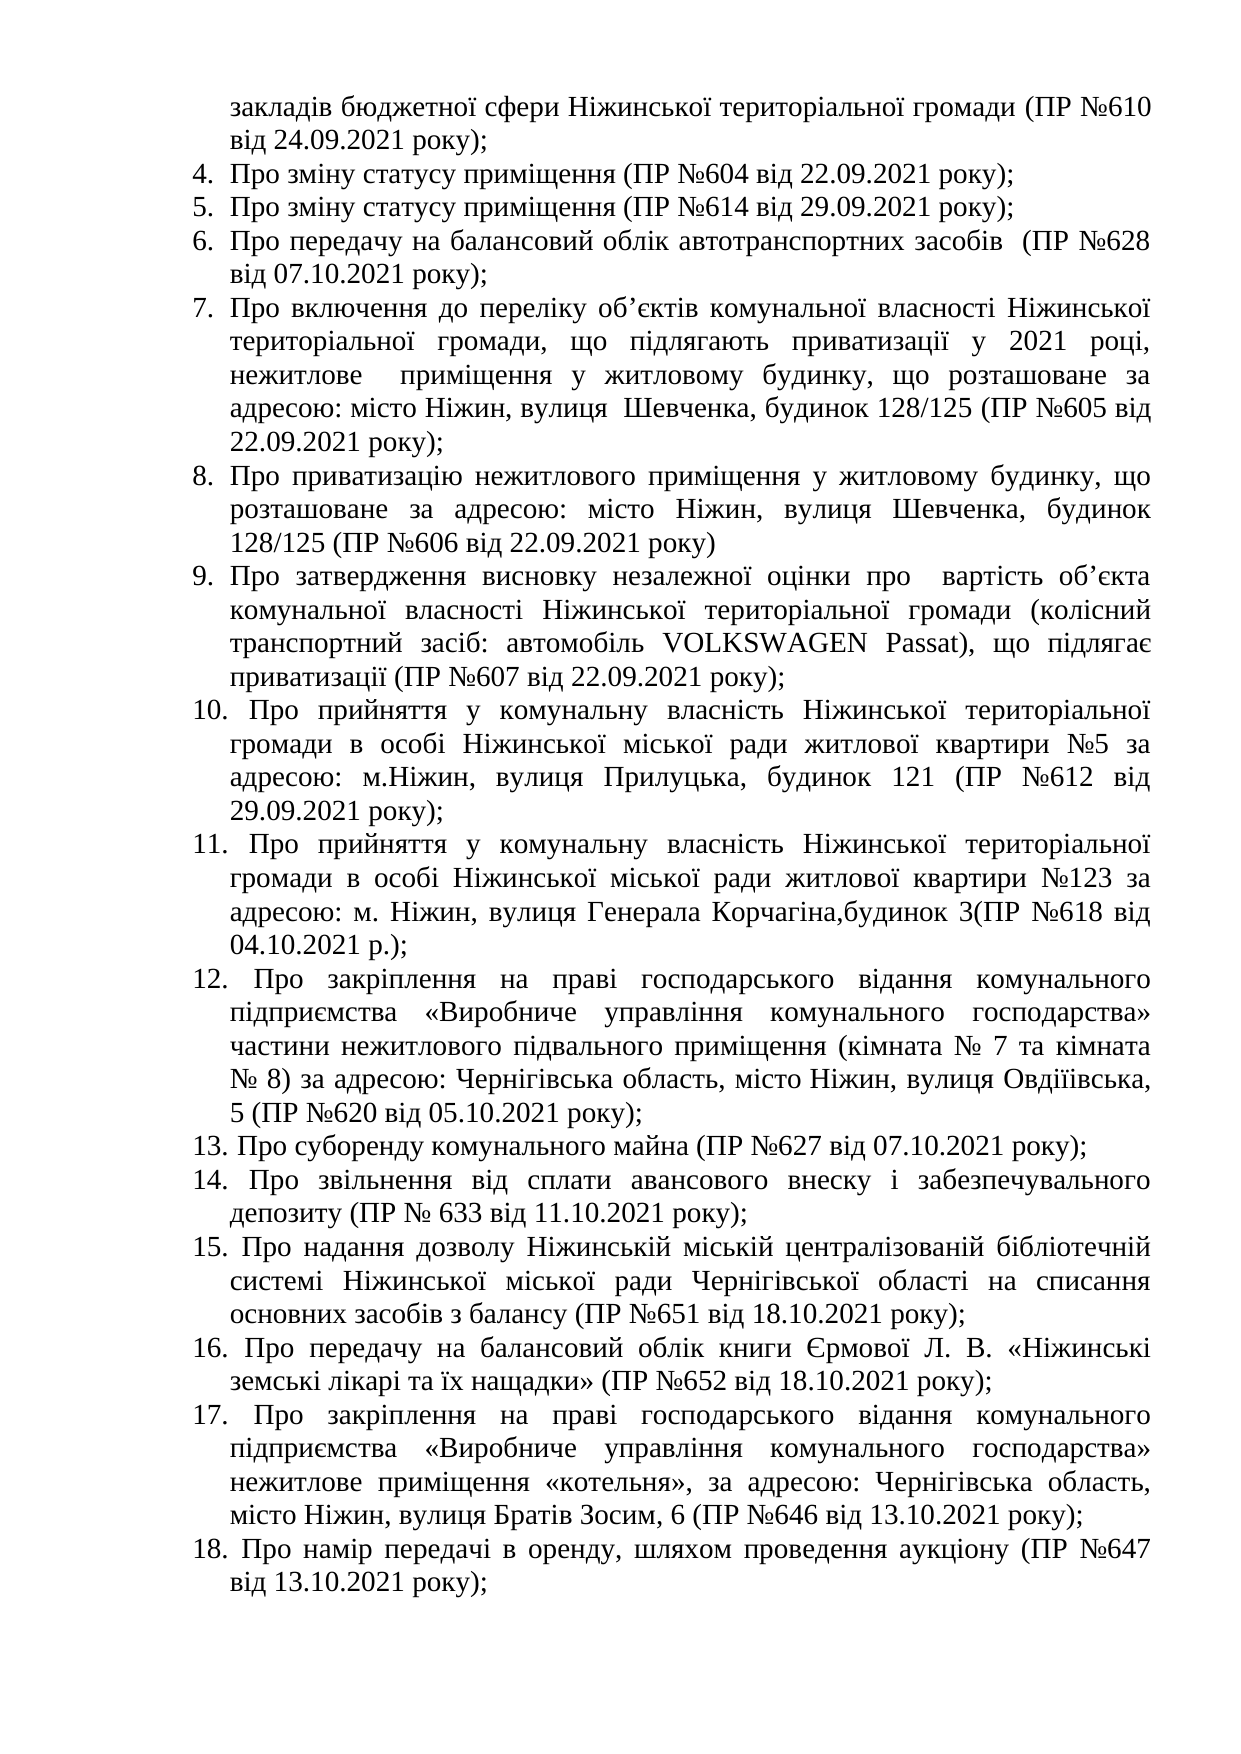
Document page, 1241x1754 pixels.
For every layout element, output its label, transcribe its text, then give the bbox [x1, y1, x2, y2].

list Про зміну статусу приміщення (ПР №604 від 22.09.2021 року); [192, 156, 1152, 189]
list Про зміну статусу приміщення (ПР №614 від 29.09.2021 року); [192, 189, 1152, 223]
list Про передачу на балансовий облік книги Єрмової Л. В. «Ніжинські земські лікарі та їх нащадки» (ПР №652 від 18.10.2021 року); [192, 1330, 1152, 1397]
list Про прийняття у комунальну власність Ніжинської територіальної громади в особі Ніжинської міської ради житлової квартири №5 за адресою: м.Ніжин, вулиця Прилуцька, будинок 121 (ПР №612 від 29.09.2021 року); [192, 692, 1152, 827]
list Про передачу на балансовий облік автотранспортних засобів (ПР №628 від 07.10.2021 року); [192, 223, 1152, 290]
list Про включення до переліку об’єктів комунальної власності Ніжинської територіальної громади, що підлягають приватизації у 2021 році, нежитлове приміщення у житловому будинку, що розташоване за адресою: місто Ніжин, вулиця Шевченка, будинок 128/125 (ПР №605 від 22.09.2021 року); [192, 290, 1152, 458]
list Про намір передачі в оренду, шляхом проведення аукціону (ПР №647 від 13.10.2021 року); [192, 1531, 1152, 1598]
list Про надання дозволу Ніжинській міській централізованій бібліотечній системі Ніжинської міської ради Чернігівської області на списання основних засобів з балансу (ПР №651 від 18.10.2021 року); [192, 1229, 1152, 1330]
list Про затвердження висновку незалежної оцінки про вартість об’єкта комунальної власності Ніжинської територіальної громади (колісний транспортний засіб: автомобіль VOLKSWAGEN Passat), що підлягає приватизації (ПР №607 від 22.09.2021 року); [192, 558, 1152, 692]
list Про прийняття у комунальну власність Ніжинської територіальної громади в особі Ніжинської міської ради житлової квартири №123 за адресою: м. Ніжин, вулиця Генерала Корчагіна,будинок 3(ПР №618 від 04.10.2021 р.); [192, 827, 1152, 961]
list Про звільнення від сплати авансового внеску і забезпечувального депозиту (ПР № 633 від 11.10.2021 року); [192, 1162, 1152, 1229]
list Про закріплення на праві господарського відання комунального підприємства «Виробниче управління комунального господарства» нежитлове приміщення «котельня», за адресою: Чернігівська область, місто Ніжин, вулиця Братів Зосим, 6 (ПР №646 від 13.10.2021 року); [192, 1397, 1152, 1531]
list Про приватизацію нежитлового приміщення у житловому будинку, що розташоване за адресою: місто Ніжин, вулиця Шевченка, будинок 128/125 (ПР №606 від 22.09.2021 року) [192, 458, 1152, 558]
list Про закріплення на праві господарського відання комунального підприємства «Виробниче управління комунального господарства» частини нежитлового підвального приміщення (кімната № 7 та кімната № 8) за адресою: Чернігівська область, місто Ніжин, вулиця Овдіїівська, 5 (ПР №620 від 05.10.2021 року); [192, 961, 1152, 1128]
list Про суборенду комунального майна (ПР №627 від 07.10.2021 року); [192, 1128, 1152, 1162]
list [192, 89, 1152, 156]
